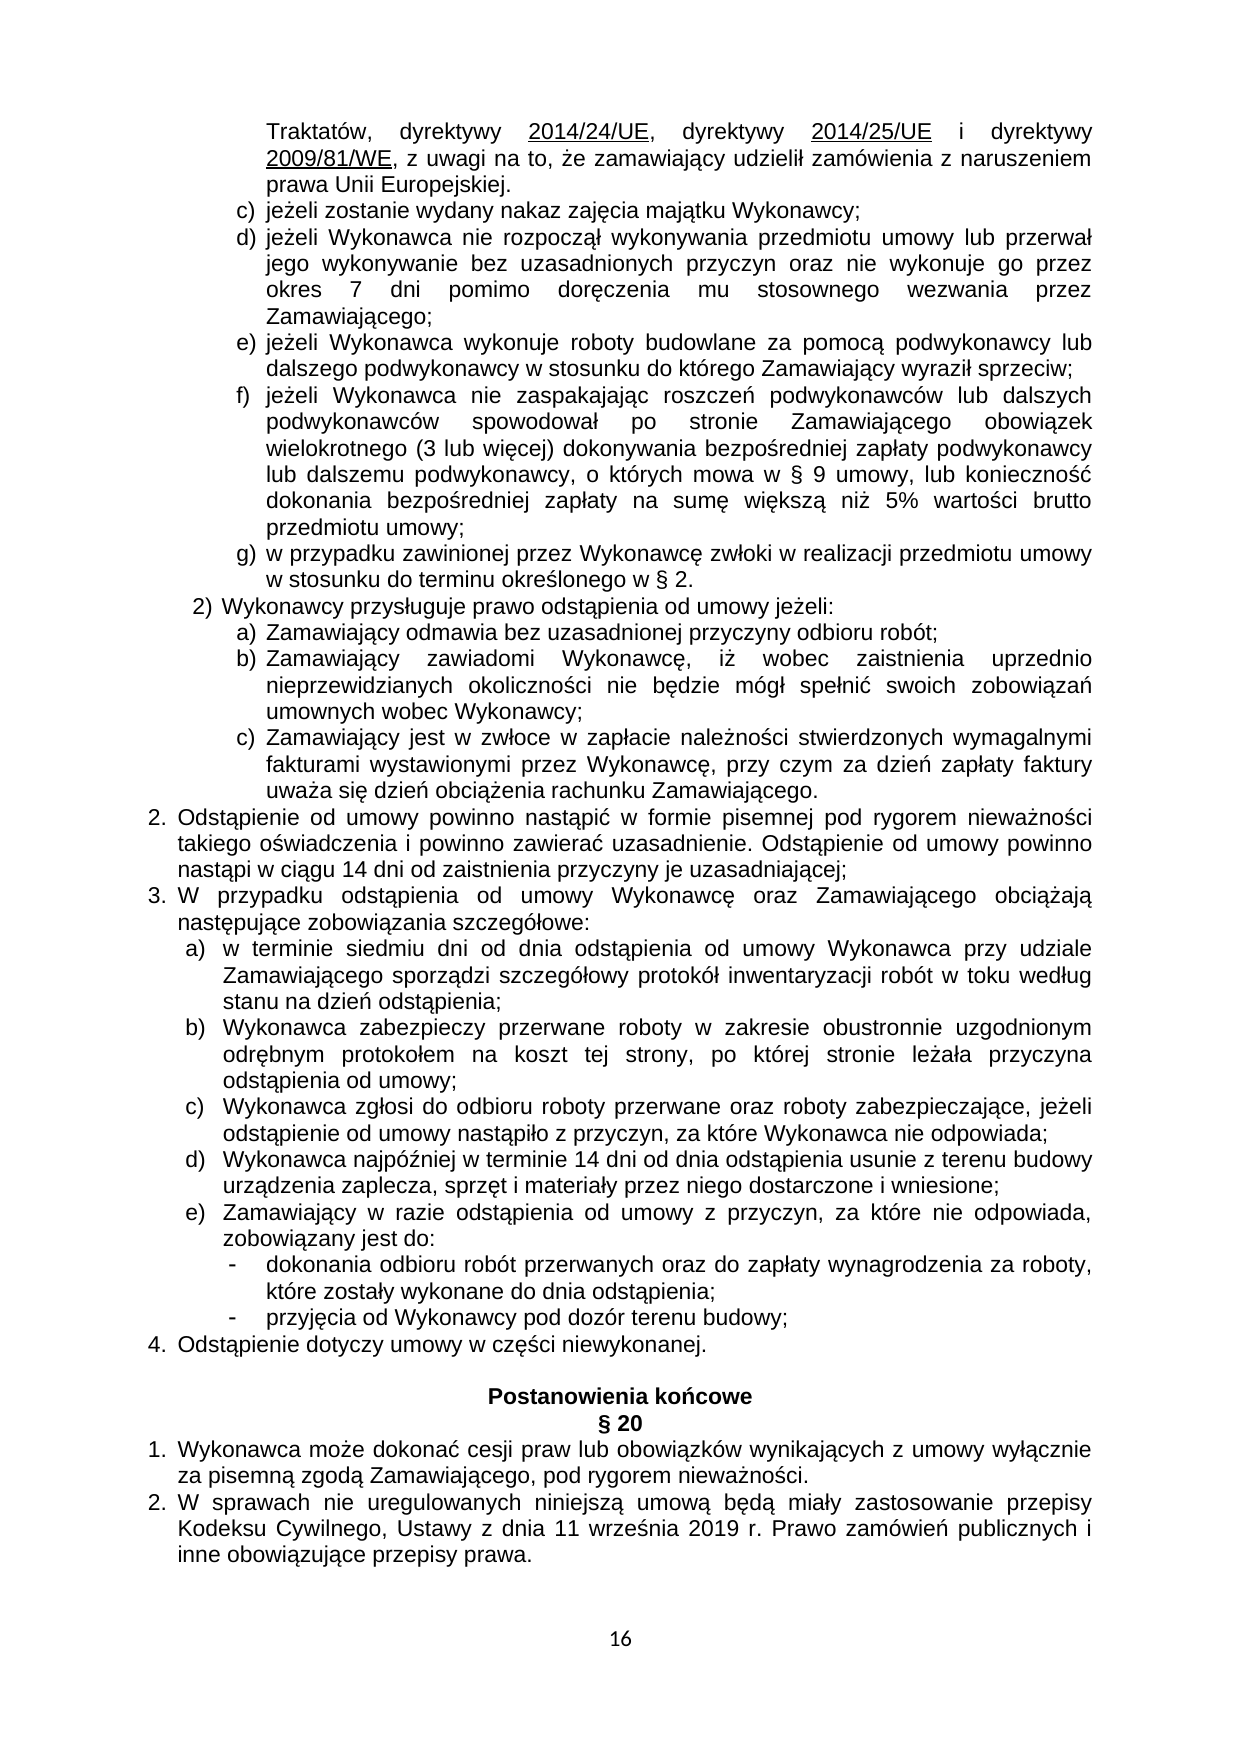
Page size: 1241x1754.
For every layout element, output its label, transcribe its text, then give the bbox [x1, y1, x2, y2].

list Wykonawca najpóźniej w terminie 14 dni od dnia odstąpienia usunie z terenu budowy urządzenia zaplecza, sprzęt i materiały przez niego dostarczone i wniesione; [185, 1146, 1093, 1199]
list jeżeli Wykonawca nie rozpoczął wykonywania przedmiotu umowy lub przerwał jego wykonywanie bez uzasadnionych przyczyn oraz nie wykonuje go przez okres 7 dni pomimo doręczenia mu stosownego wezwania przez Zamawiającego; [236, 224, 1093, 329]
list w przypadku zawinionej przez Wykonawcę zwłoki w realizacji przedmiotu umowy w stosunku do terminu określonego w § 2. [236, 540, 1093, 593]
list W przypadku odstąpienia od umowy Wykonawcę oraz Zamawiającego obciążają następujące zobowiązania szczegółowe: [148, 882, 1093, 935]
list jeżeli zostanie wydany nakaz zajęcia majątku Wykonawcy; [236, 197, 1093, 224]
list Zamawiający w razie odstąpienia od umowy z przyczyn, za które nie odpowiada, zobowiązany jest do: [185, 1199, 1093, 1251]
list Wykonawca zabezpieczy przerwane roboty w zakresie obustronnie uzgodnionym odrębnym protokołem na koszt tej strony, po której stronie leżała przyczyna odstąpienia od umowy; [185, 1014, 1093, 1093]
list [266, 118, 1093, 197]
text § 20 [148, 1409, 1093, 1436]
list Zamawiający zawiadomi Wykonawcę, iż wobec zaistnienia uprzednio nieprzewidzianych okoliczności nie będzie mógł spełnić swoich zobowiązań umownych wobec Wykonawcy; [236, 645, 1093, 724]
list Wykonawcy przysługuje prawo odstąpienia od umowy jeżeli: [192, 593, 1093, 619]
list Odstąpienie dotyczy umowy w części niewykonanej. [148, 1331, 1093, 1357]
list w terminie siedmiu dni od dnia odstąpienia od umowy Wykonawca przy udziale Zamawiającego sporządzi szczegółowy protokół inwentaryzacji robót w toku według stanu na dzień odstąpienia; [185, 935, 1093, 1014]
list dokonania odbioru robót przerwanych oraz do zapłaty wynagrodzenia za roboty, które zostały wykonane do dnia odstąpienia; [228, 1251, 1093, 1304]
list jeżeli Wykonawca wykonuje roboty budowlane za pomocą podwykonawcy lub dalszego podwykonawcy w stosunku do którego Zamawiający wyraził sprzeciw; [236, 329, 1093, 382]
list Zamawiający jest w zwłoce w zapłacie należności stwierdzonych wymagalnymi fakturami wystawionymi przez Wykonawcę, przy czym za dzień zapłaty faktury uważa się dzień obciążenia rachunku Zamawiającego. [236, 724, 1093, 803]
list jeżeli Wykonawca nie zaspakajając roszczeń podwykonawców lub dalszych podwykonawców spowodował po stronie Zamawiającego obowiązek wielokrotnego (3 lub więcej) dokonywania bezpośredniej zapłaty podwykonawcy lub dalszemu podwykonawcy, o których mowa w § 9 umowy, lub konieczność dokonania bezpośredniej zapłaty na sumę większą niż 5% wartości brutto przedmiotu umowy; [236, 382, 1093, 540]
list Wykonawca może dokonać cesji praw lub obowiązków wynikających z umowy wyłącznie za pisemną zgodą Zamawiającego, pod rygorem nieważności. [148, 1436, 1093, 1489]
list W sprawach nie uregulowanych niniejszą umową będą miały zastosowanie przepisy Kodeksu Cywilnego, Ustawy z dnia 11 września 2019 r. Prawo zamówień publicznych i inne obowiązujące przepisy prawa. [148, 1489, 1093, 1568]
list Zamawiający odmawia bez uzasadnionej przyczyny odbioru robót; [236, 619, 1093, 645]
list Odstąpienie od umowy powinno nastąpić w formie pisemnej pod rygorem nieważności takiego oświadczenia i powinno zawierać uzasadnienie. Odstąpienie od umowy powinno nastąpi w ciągu 14 dni od zaistnienia przyczyny je uzasadniającej; [148, 803, 1093, 882]
list przyjęcia od Wykonawcy pod dozór terenu budowy; [228, 1304, 1093, 1331]
text Postanowienia końcowe [148, 1383, 1093, 1409]
list Wykonawca zgłosi do odbioru roboty przerwane oraz roboty zabezpieczające, jeżeli odstąpienie od umowy nastąpiło z przyczyn, za które Wykonawca nie odpowiada; [185, 1093, 1093, 1146]
